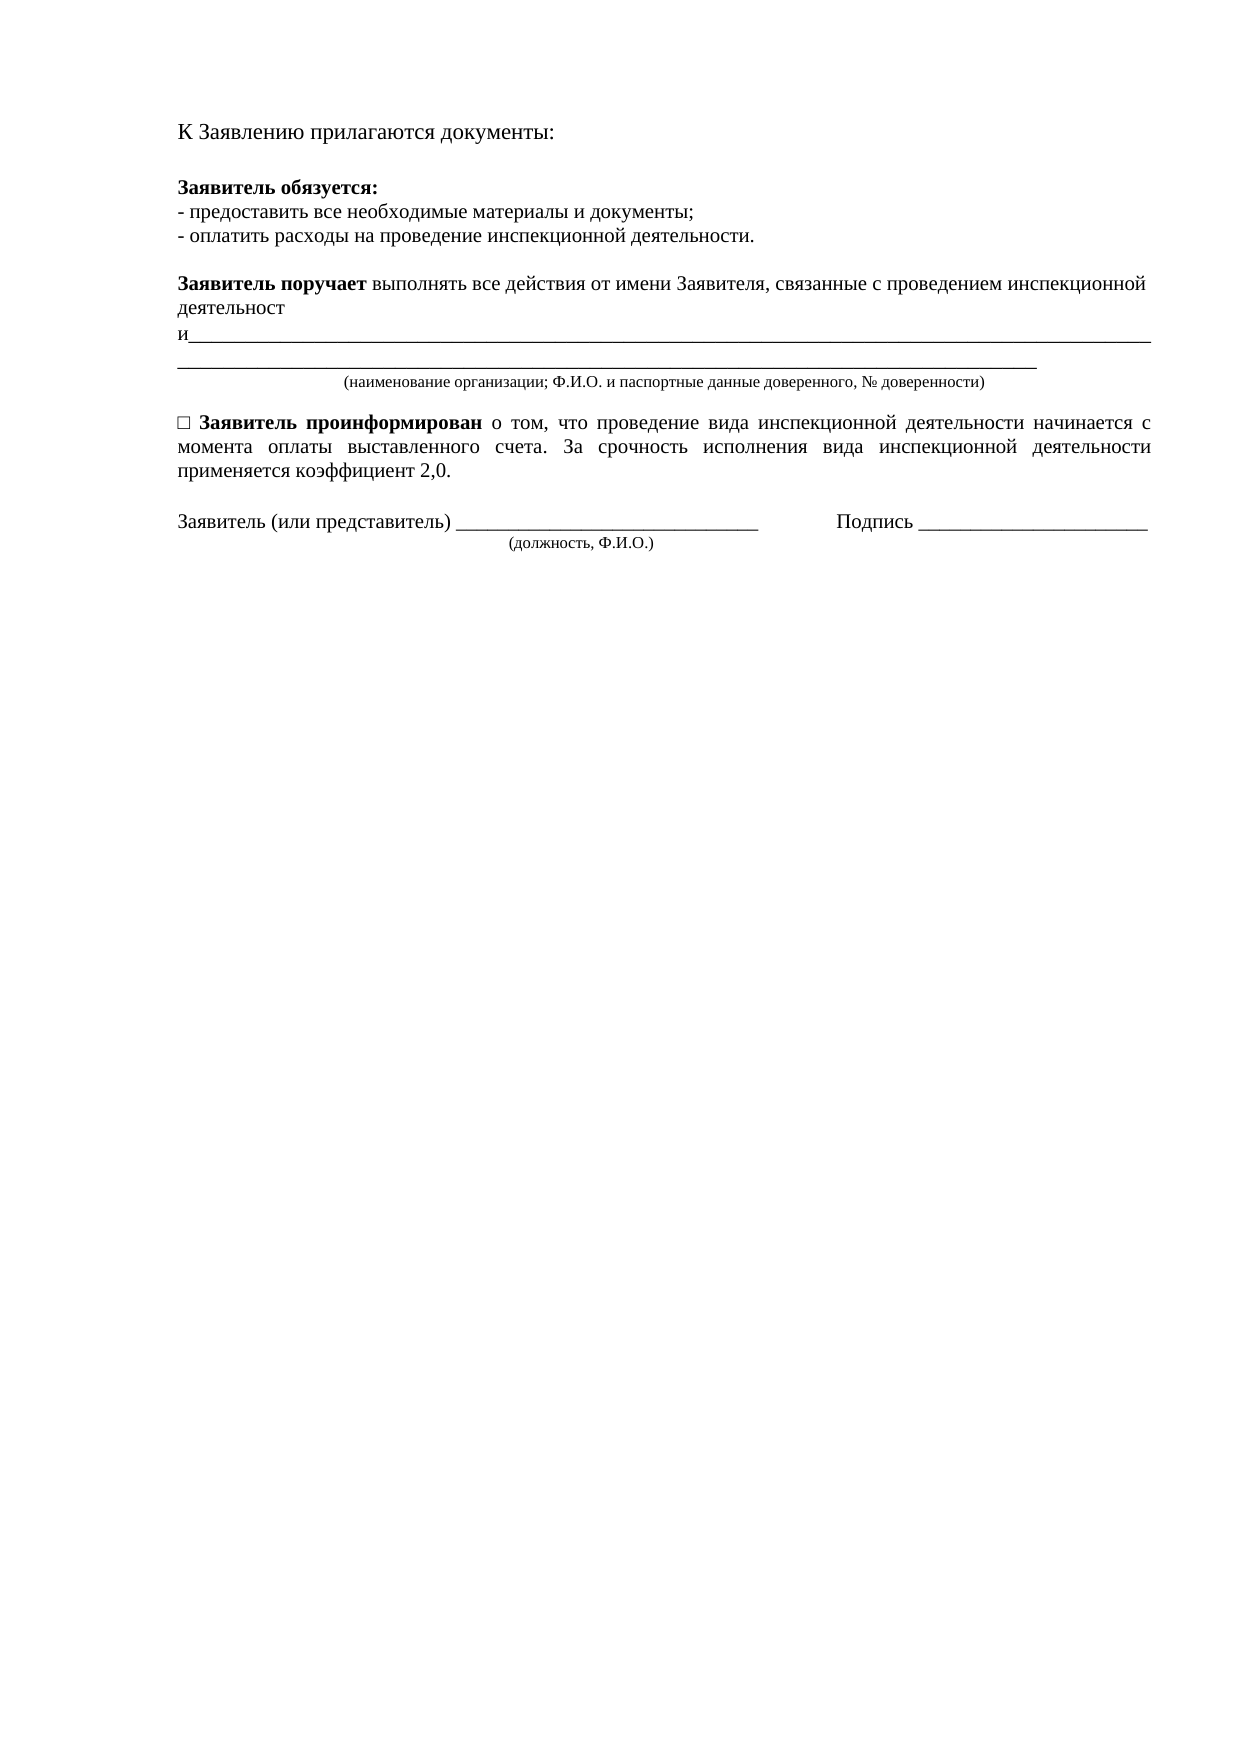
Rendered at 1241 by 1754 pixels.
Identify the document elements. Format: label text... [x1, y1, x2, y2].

text Заявитель обязуется: [177, 175, 1152, 199]
text Заявитель (или представитель) _____________________________ Подпись ______________________ [177, 509, 1152, 533]
text - оплатить расходы на проведение инспекционной деятельности. [177, 223, 1152, 247]
text - предоставить все необходимые материалы и документы; [177, 199, 1152, 223]
text (наименование организации; Ф.И.О. и паспортные данные доверенного, № доверенности) [177, 372, 1152, 391]
text К Заявлению прилагаются документы: [177, 118, 1152, 144]
text □ Заявитель проинформирован о том, что проведение вида инспекционной деятельности начинается с момента оплаты выставленного счета. За срочность исполнения вида инспекционной деятельности применяется коэффициент 2,0. [177, 410, 1152, 482]
text Заявитель поручает выполнять все действия от имени Заявителя, связанные с проведением инспекционной деятельности_______________________________________________________________________________________________________________________________________________________________ [177, 271, 1152, 372]
text (должность, Ф.И.О.) [177, 533, 1152, 552]
